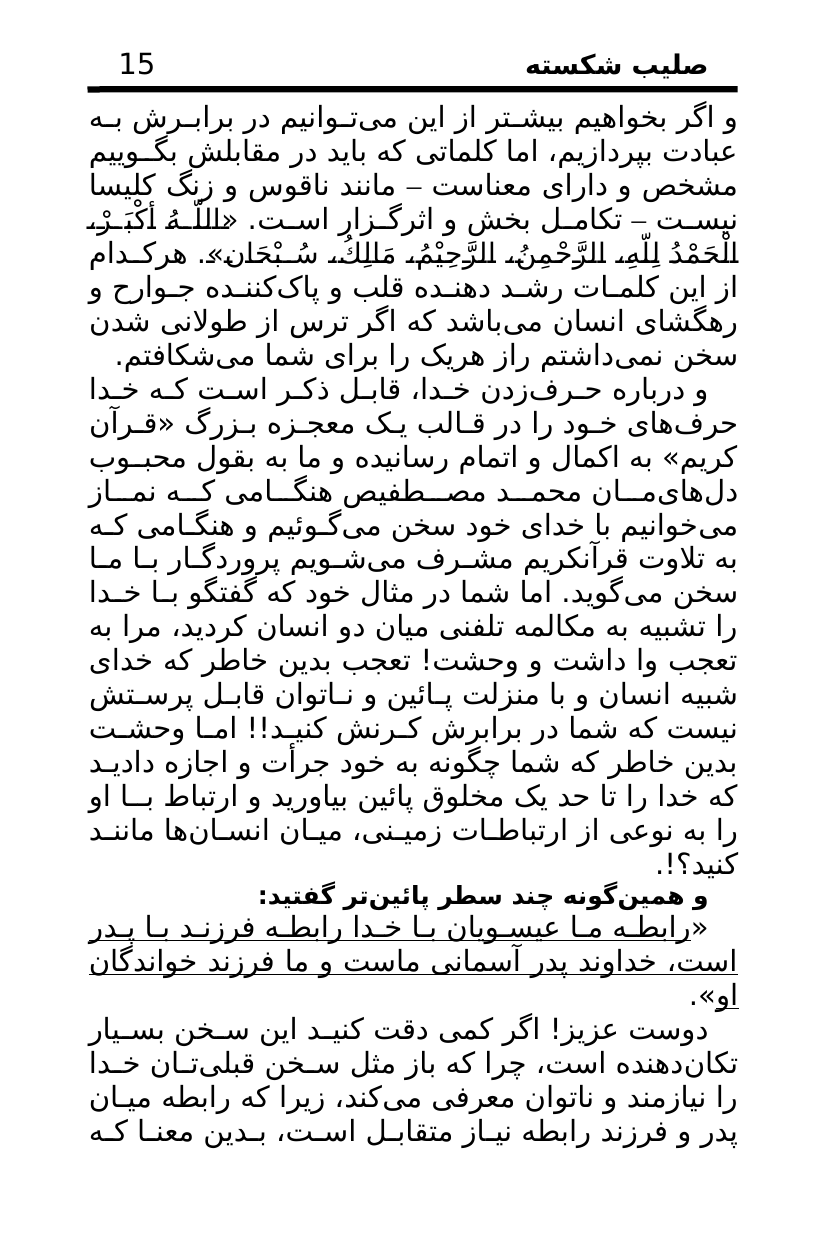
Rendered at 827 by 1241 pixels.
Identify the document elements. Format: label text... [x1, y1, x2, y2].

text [89, 100, 738, 372]
text «رابطه ما عیسویان با خدا رابطه فرزند با پدر است، خداوند پدر آسمانی ماست و ما فرزند خواندگان او». [89, 975, 738, 1012]
text «رابطه ما عیسویان با خدا رابطه فرزند با پدر است، خداوند پدر آسمانی ماست و ما فرزند خواندگان او». [89, 911, 738, 974]
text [89, 1012, 738, 1148]
text و درباره حرف‌زدن خدا، قابل ذکر است که خدا حرف‌های خود را در قالب یک معجزه بزرگ «قرآن کریم» به اکمال و اتمام رسانیده و ما به بقول محبوب دل‌های‌مان محمد مصطفیص هنگامی که نماز می‌خوانیم با خدای خود سخن می‌گوئیم و هنگامی که به تلاوت قرآنکریم مشرف می‌شویم پروردگار با ما سخن می‌گوید. اما شما در مثال خود که گفتگو با خدا را تشبیه به مکالمه تلفنی میان دو انسان کردید، مرا به تعجب وا داشت و وحشت! تعجب بدین خاطر که خدای شبیه انسان و با منزلت پائین و ناتوان قابل پرستش نیست که شما در برابرش کرنش کنید!! اما وحشت بدین خاطر که شما چگونه به خود جرأت و اجازه دادید که خدا را تا حد یک مخلوق پائین بیاورید و ارتباط با او را به نوعی از ارتباطات زمینی، میان انسان‌ها مانند کنید؟!. [89, 372, 738, 881]
text و همین‌گونه چند سطر پائین‌تر گفتید: [89, 881, 738, 911]
